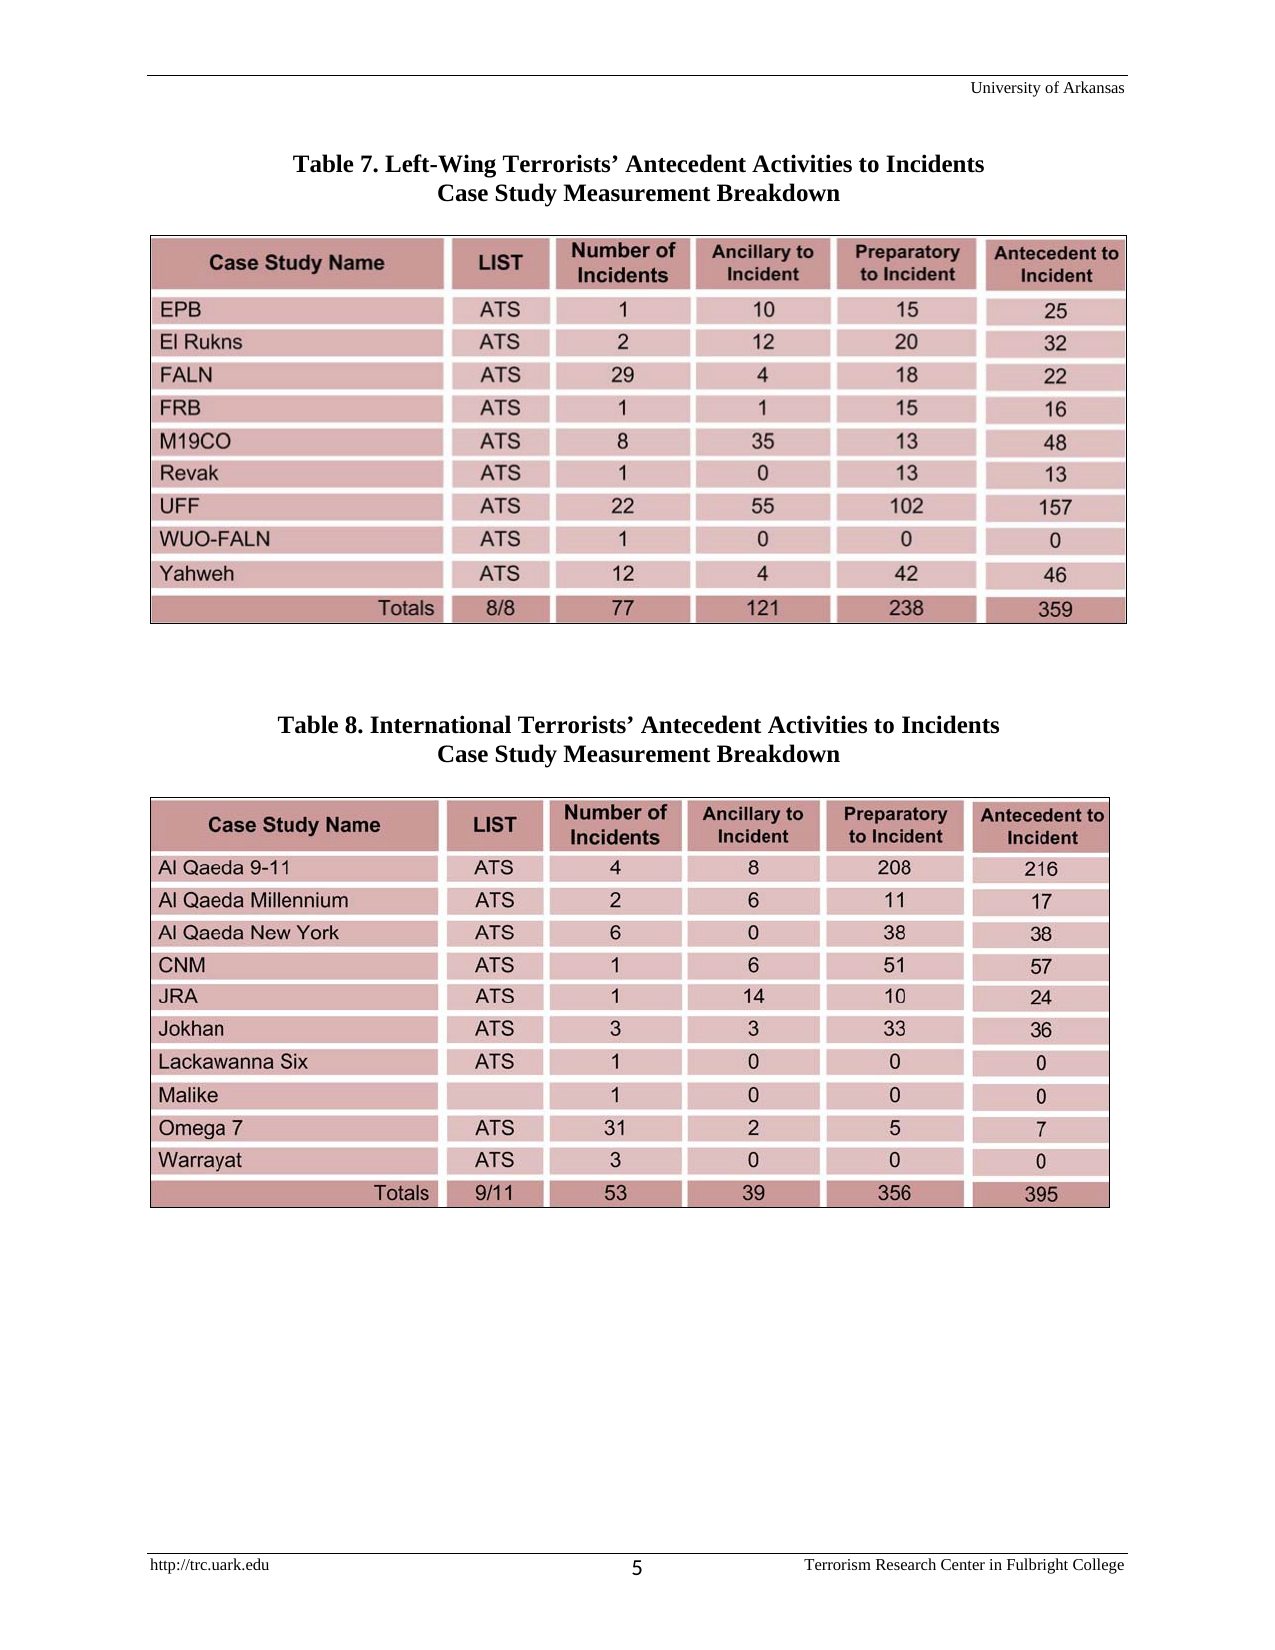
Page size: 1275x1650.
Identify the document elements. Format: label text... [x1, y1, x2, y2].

picture [151, 798, 1109, 1207]
text Case Study Measurement Breakdown [432, 178, 845, 207]
text Case Study Measurement Breakdown [432, 739, 845, 768]
picture [151, 236, 1126, 623]
text Table 8. International Terrorists’ Antecedent Activities to Incidents [272, 711, 1005, 739]
text Table 7. Left-Wing Terrorists’ Antecedent Activities to Incidents [287, 149, 989, 178]
